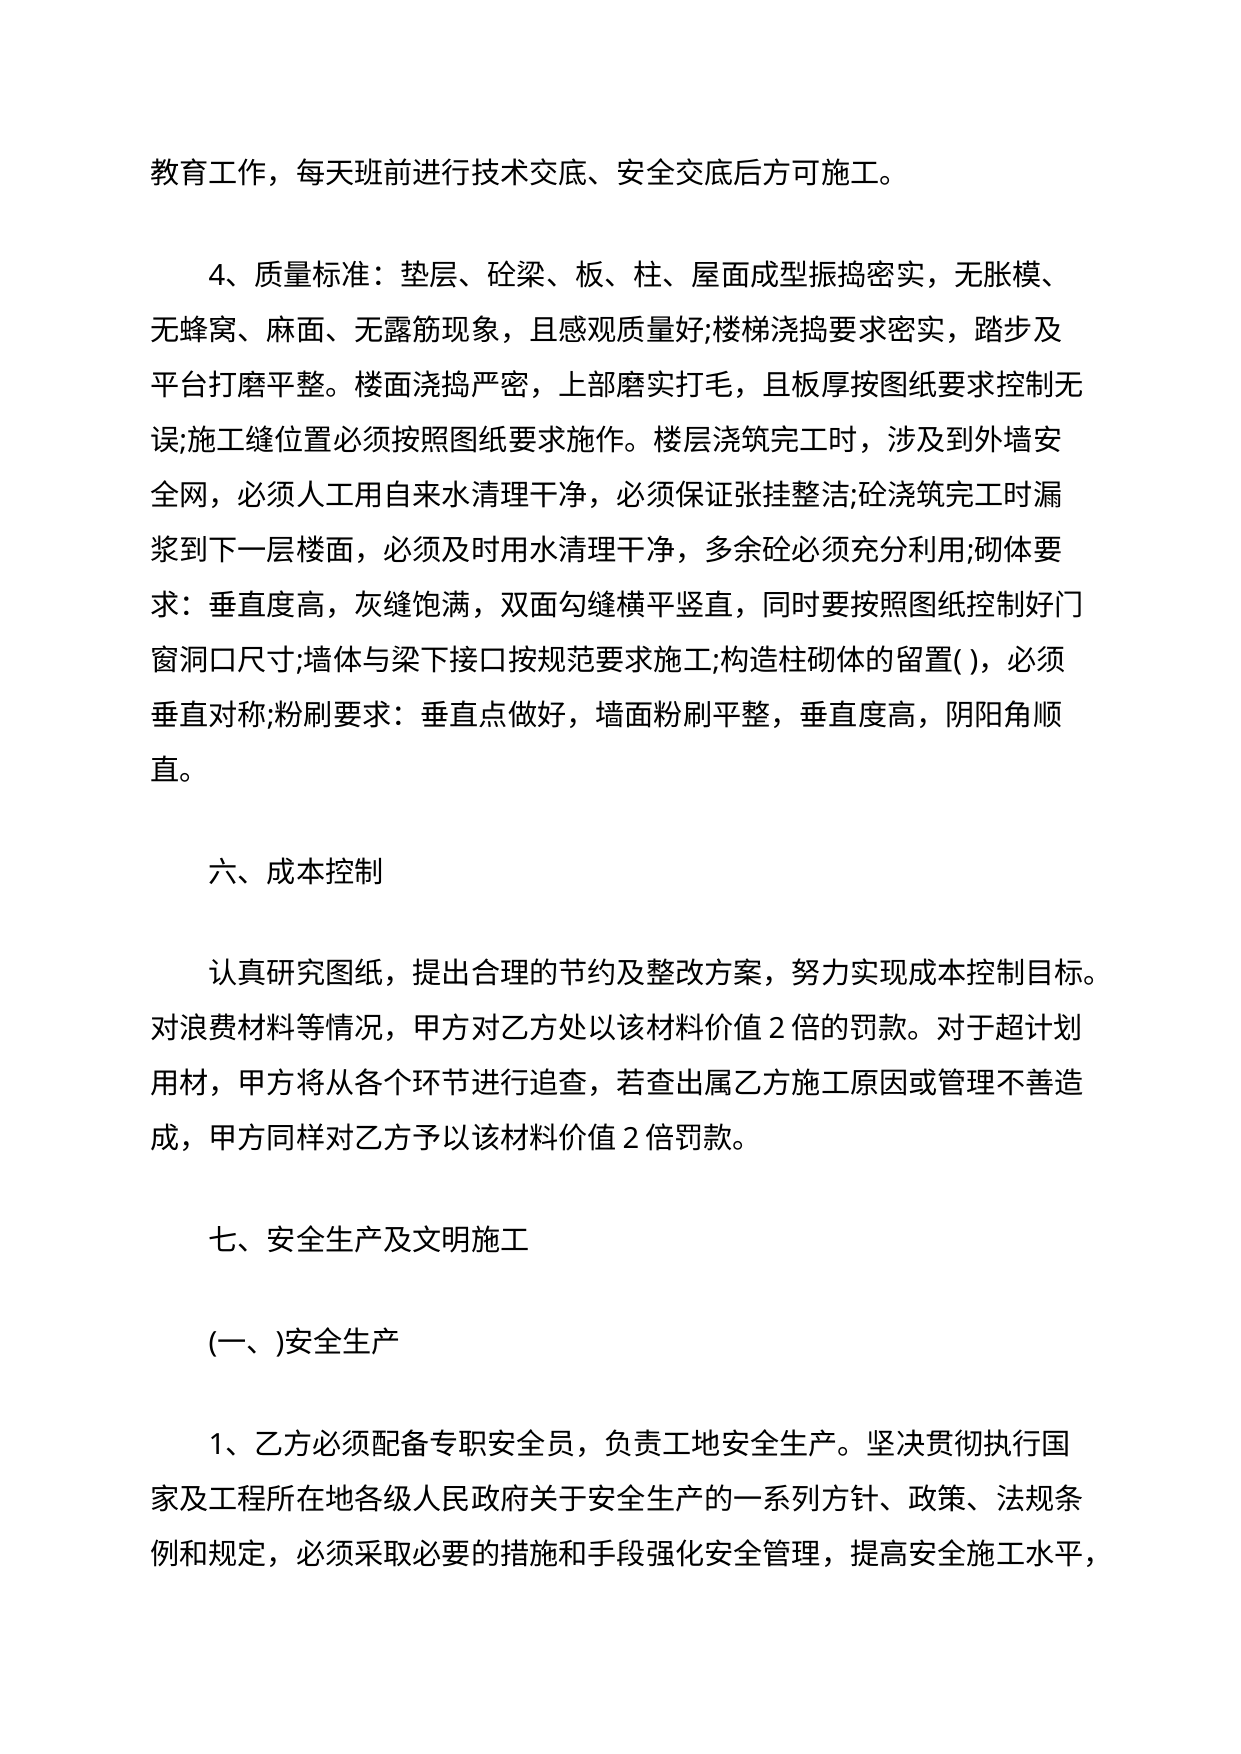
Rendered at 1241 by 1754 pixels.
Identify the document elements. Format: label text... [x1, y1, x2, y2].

text 4、质量标准：垫层、砼梁、板、柱、屋面成型振捣密实，无胀模、无蜂窝、麻面、无露筋现象，且感观质量好;楼梯浇捣要求密实，踏步及平台打磨平整。楼面浇捣严密，上部磨实打毛，且板厚按图纸要求控制无误;施工缝位置必须按照图纸要求施作。楼层浇筑完工时，涉及到外墙安全网，必须人工用自来水清理干净，必须保证张挂整洁;砼浇筑完工时漏浆到下一层楼面，必须及时用水清理干净，多余砼必须充分利用;砌体要求：垂直度高，灰缝饱满，双面勾缝横平竖直，同时要按照图纸控制好门窗洞口尺寸;墙体与梁下接口按规范要求施工;构造柱砌体的留置( )，必须垂直对称;粉刷要求：垂直点做好，墙面粉刷平整，垂直度高，阴阳角顺直。 [150, 252, 1090, 789]
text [150, 1421, 1090, 1573]
text 六、成本控制 [150, 848, 1090, 891]
text 认真研究图纸，提出合理的节约及整改方案，努力实现成本控制目标。对浪费材料等情况，甲方对乙方处以该材料价值2倍的罚款。对于超计划用材，甲方将从各个环节进行追查，若查出属乙方施工原因或管理不善造成，甲方同样对乙方予以该材料价值2倍罚款。 [150, 950, 1090, 1157]
text (一、)安全生产 [150, 1319, 1090, 1361]
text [150, 150, 1090, 192]
text 七、安全生产及文明施工 [150, 1217, 1090, 1259]
